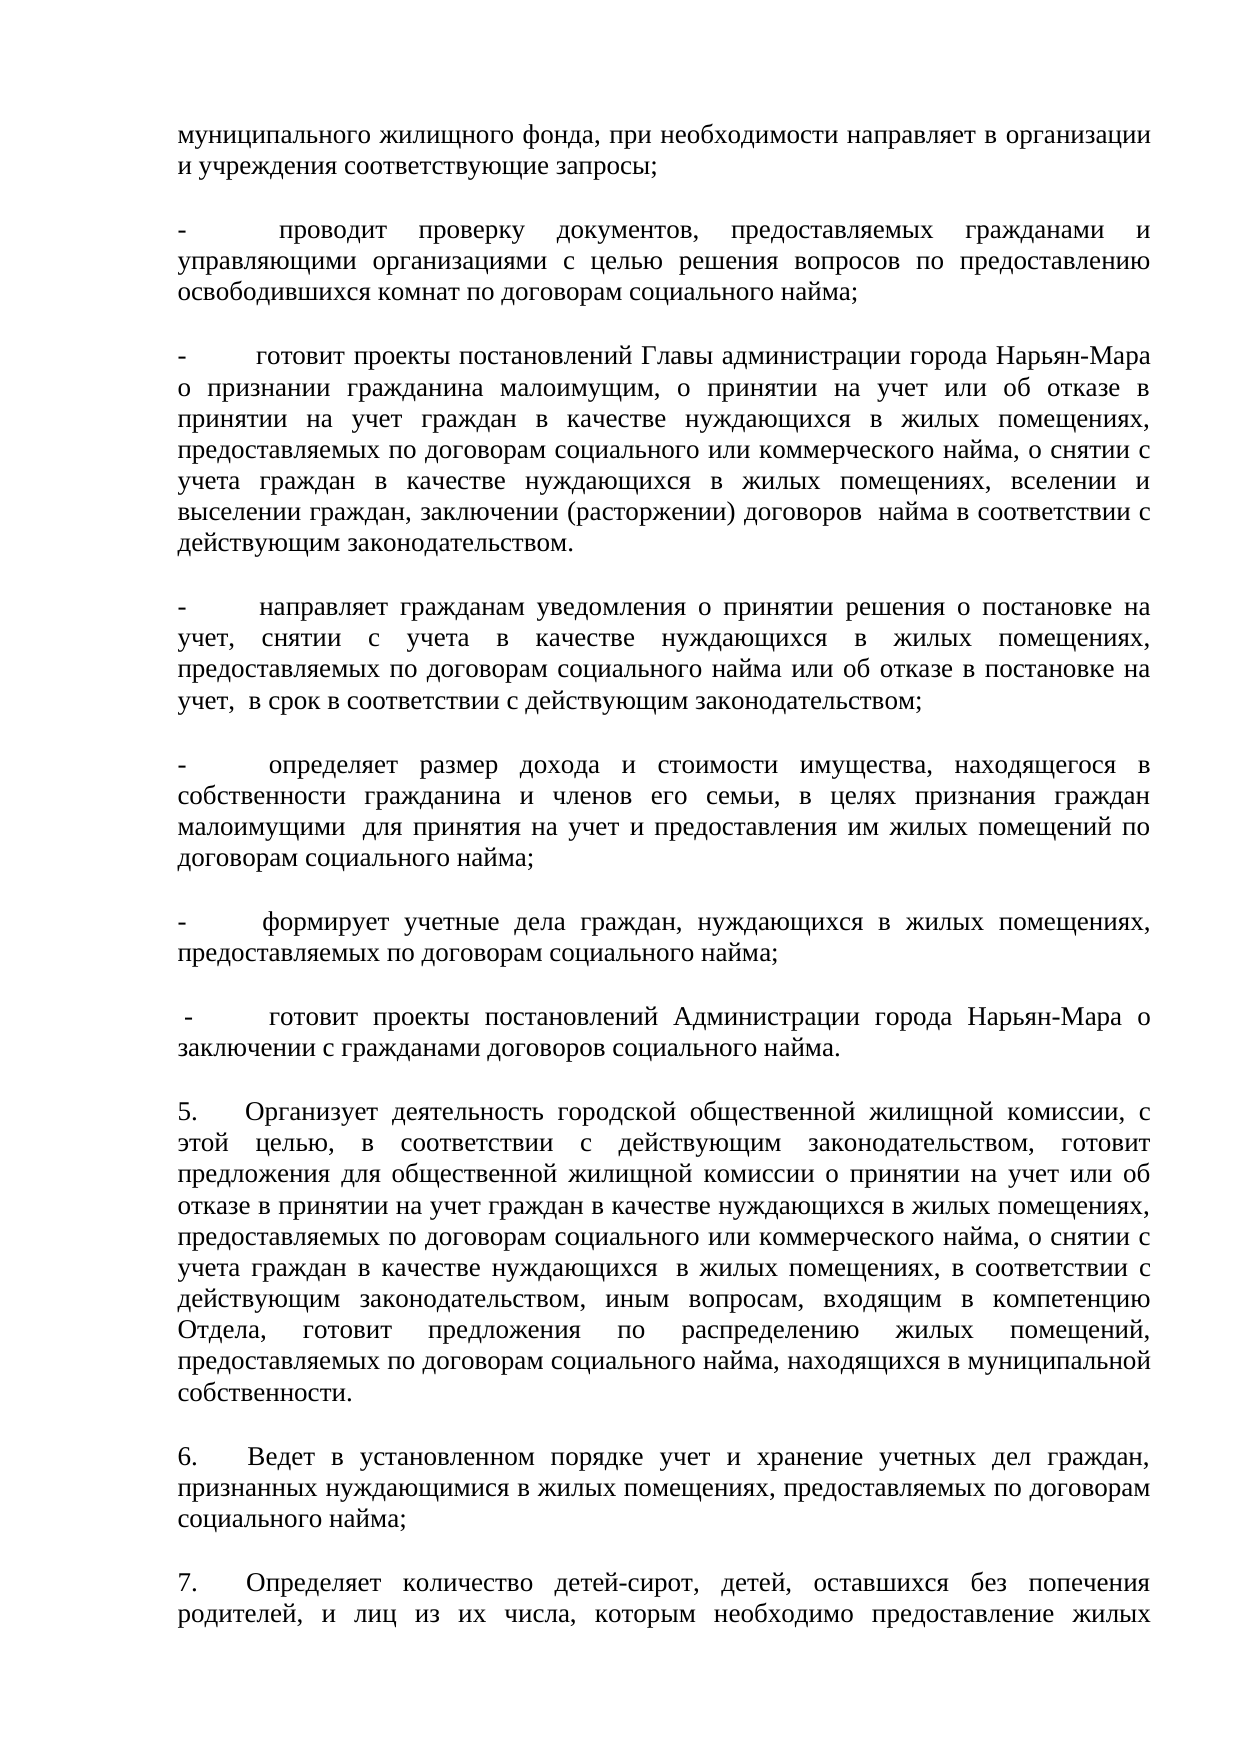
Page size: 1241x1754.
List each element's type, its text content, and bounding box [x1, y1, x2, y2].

text 5. Организует деятельность городской общественной жилищной комиссии, с этой целью, в соответствии с действующим законодательством, готовит предложения для общественной жилищной комиссии о принятии на учет или об отказе в принятии на учет граждан в качестве нуждающихся в жилых помещениях, предоставляемых по договорам социального или коммерческого найма, о снятии с учета граждан в качестве нуждающихся в жилых помещениях, в соответствии с действующим законодательством, иным вопросам, входящим в компетенцию Отдела, готовит предложения по распределению жилых помещений, предоставляемых по договорам социального найма, находящихся в муниципальной собственности. [177, 1095, 1152, 1407]
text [177, 118, 1152, 180]
text - готовит проекты постановлений Главы администрации города Нарьян-Мара о признании гражданина малоимущим, о принятии на учет или об отказе в принятии на учет граждан в качестве нуждающихся в жилых помещениях, предоставляемых по договорам социального или коммерческого найма, о снятии с учета граждан в качестве нуждающихся в жилых помещениях, вселении и выселении граждан, заключении (расторжении) договоров найма в соответствии с действующим законодательством. [177, 339, 1152, 557]
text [177, 1566, 1152, 1628]
text - направляет гражданам уведомления о принятии решения о постановке на учет, снятии с учета в качестве нуждающихся в жилых помещениях, предоставляемых по договорам социального найма или об отказе в постановке на учет, в срок в соответствии с действующим законодательством; [177, 590, 1152, 715]
text 6. Ведет в установленном порядке учет и хранение учетных дел граждан, признанных нуждающимися в жилых помещениях, предоставляемых по договорам социального найма; [177, 1439, 1152, 1533]
text - формирует учетные дела граждан, нуждающихся в жилых помещениях, предоставляемых по договорам социального найма; [177, 905, 1152, 967]
text - готовит проекты постановлений Администрации города Нарьян-Мара о заключении с гражданами договоров социального найма. [177, 1000, 1152, 1062]
text - определяет размер дохода и стоимости имущества, находящегося в собственности гражданина и членов его семьи, в целях признания граждан малоимущими для принятия на учет и предоставления им жилых помещений по договорам социального найма; [177, 748, 1152, 872]
text - проводит проверку документов, предоставляемых гражданами и управляющими организациями с целью решения вопросов по предоставлению освободившихся комнат по договорам социального найма; [177, 213, 1152, 307]
